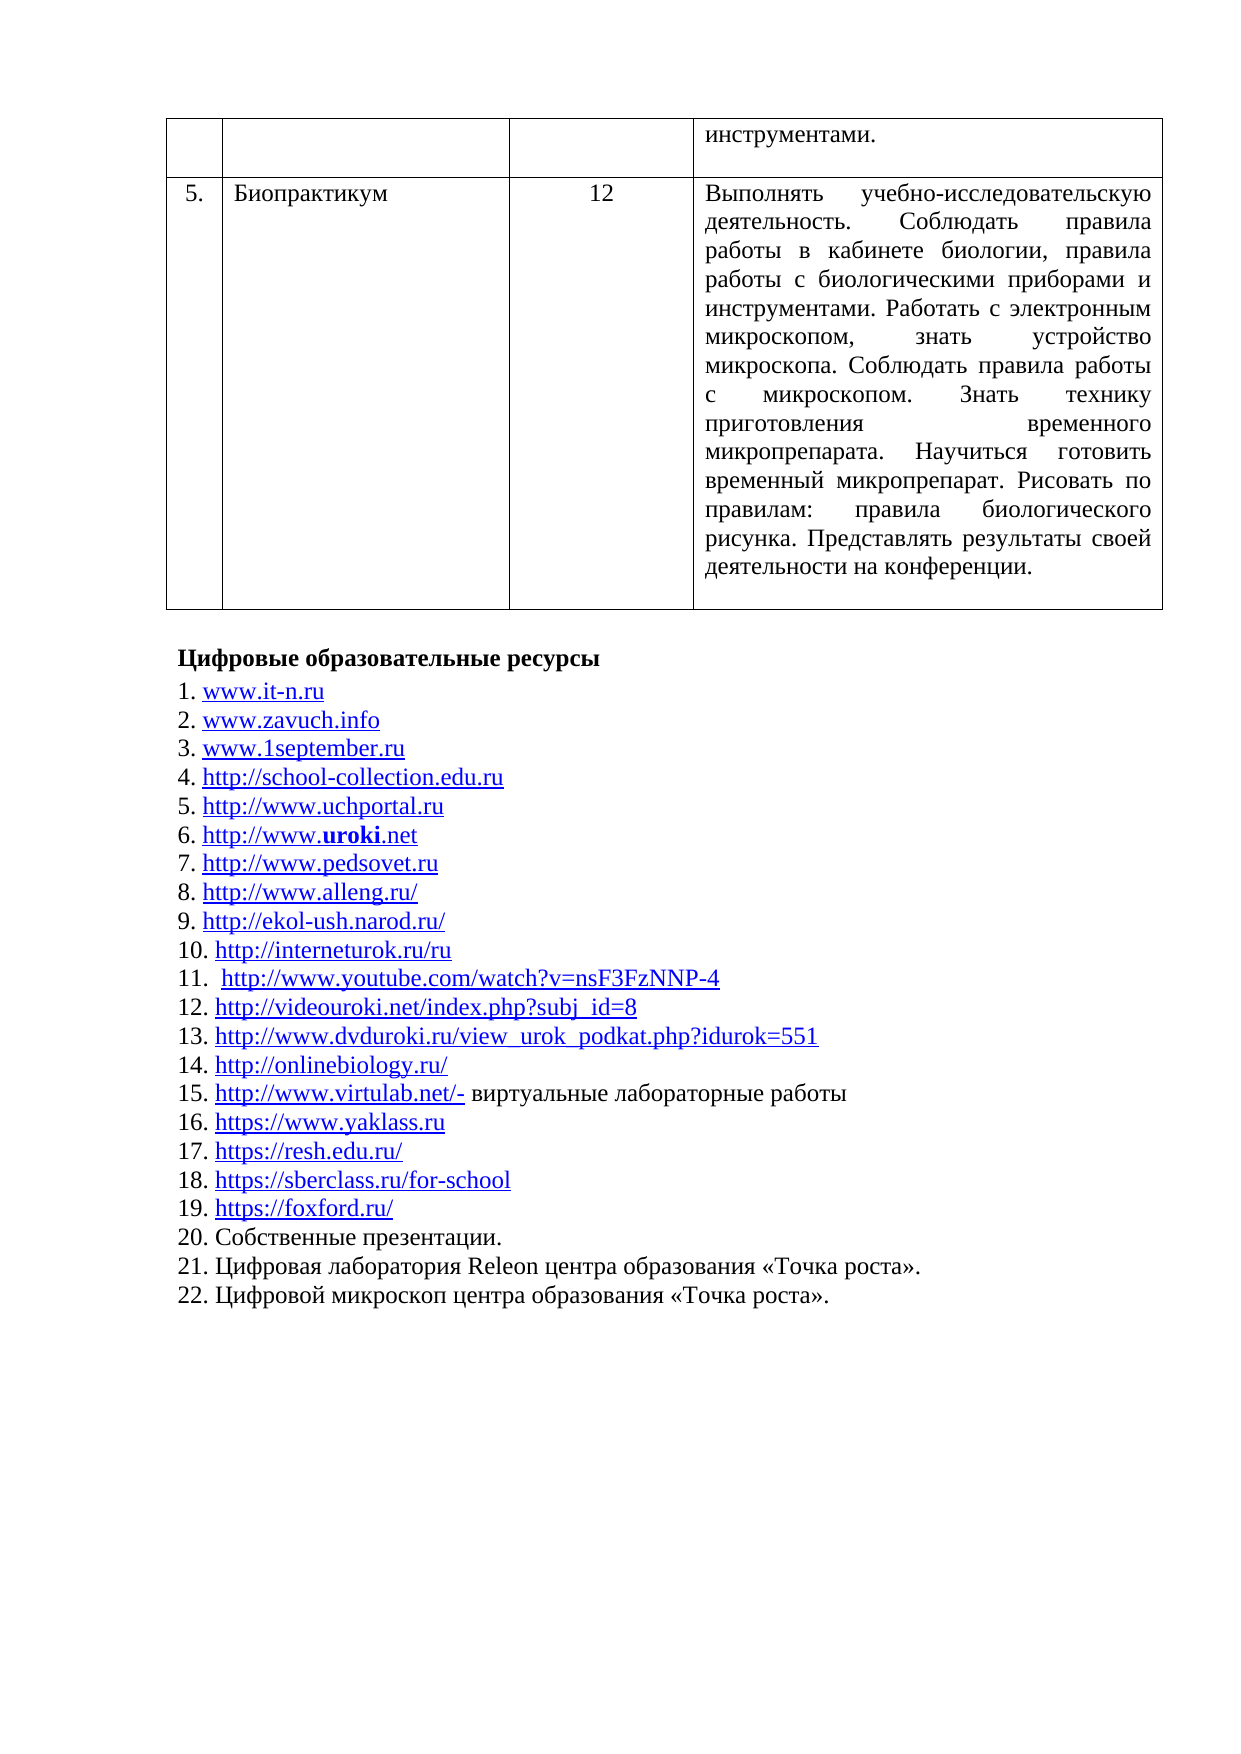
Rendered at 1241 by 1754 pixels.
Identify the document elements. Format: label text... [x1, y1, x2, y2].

text 12. http://videouroki.net/index.php?subj_id=8 [177, 992, 1152, 1021]
table_cell Биопрактикум [223, 178, 509, 609]
table_cell 8 [510, 119, 693, 177]
table_cell Выполнять учебно-исследовательскую деятельность. Соблюдать правила работы в кабинете биологии, правила работы с биологическими приборами и инструментами. Работать с электронным микроскопом, знать устройство микроскопа. Соблюдать правила работы с микроскопом. Знать технику приготовления временного микропрепарата. Научиться готовить временный микропрепарат. Рисовать по правилам: правила биологического рисунка. Представлять результаты своей деятельности на конференции. [694, 178, 1162, 609]
text 21. Цифровая лаборатория Releon центра образования «Точка роста». [177, 1251, 1152, 1280]
table_cell 5. [167, 178, 222, 609]
text 8. http://www.alleng.ru/ [177, 877, 1152, 906]
text 22. Цифровой микроскоп центра образования «Точка роста». [177, 1280, 1152, 1308]
text Цифровые образовательные ресурсы [177, 643, 1152, 672]
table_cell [694, 119, 1162, 177]
text 1. www.it-n.ru [177, 676, 1152, 705]
text 19. https://foxford.ru/ [177, 1193, 1152, 1222]
text 4. http://school-collection.edu.ru [177, 762, 1152, 791]
text 2. www.zavuch.info [177, 705, 1152, 733]
text 16. https://www.yaklass.ru [177, 1107, 1152, 1136]
text 9. http://ekol-ush.narod.ru/ [177, 906, 1152, 935]
text 13. http://www.dvduroki.ru/view_urok_podkat.php?idurok=551 [177, 1021, 1152, 1050]
text 15. http://www.virtulab.net/- виртуальные лабораторные работы [177, 1078, 1152, 1107]
text 18. https://sberclass.ru/for-school [177, 1165, 1152, 1193]
table_cell 4. [167, 119, 222, 177]
text 5. http://www.uchportal.ru [177, 791, 1152, 820]
text 3. www.1september.ru [177, 733, 1152, 762]
text 10. http://interneturok.ru/ru [177, 935, 1152, 963]
text 14. http://onlinebiology.ru/ [177, 1050, 1152, 1078]
text 17. https://resh.edu.ru/ [177, 1136, 1152, 1165]
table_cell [223, 119, 509, 177]
text 7. http://www.pedsovet.ru [177, 848, 1152, 877]
text 6. http://www.uroki.net [177, 820, 1152, 848]
table_cell 12 [510, 178, 693, 609]
text 20. Собственные презентации. [177, 1222, 1152, 1251]
text 11. http://www.youtube.com/watch?v=nsF3FzNNP-4 [177, 963, 1152, 992]
